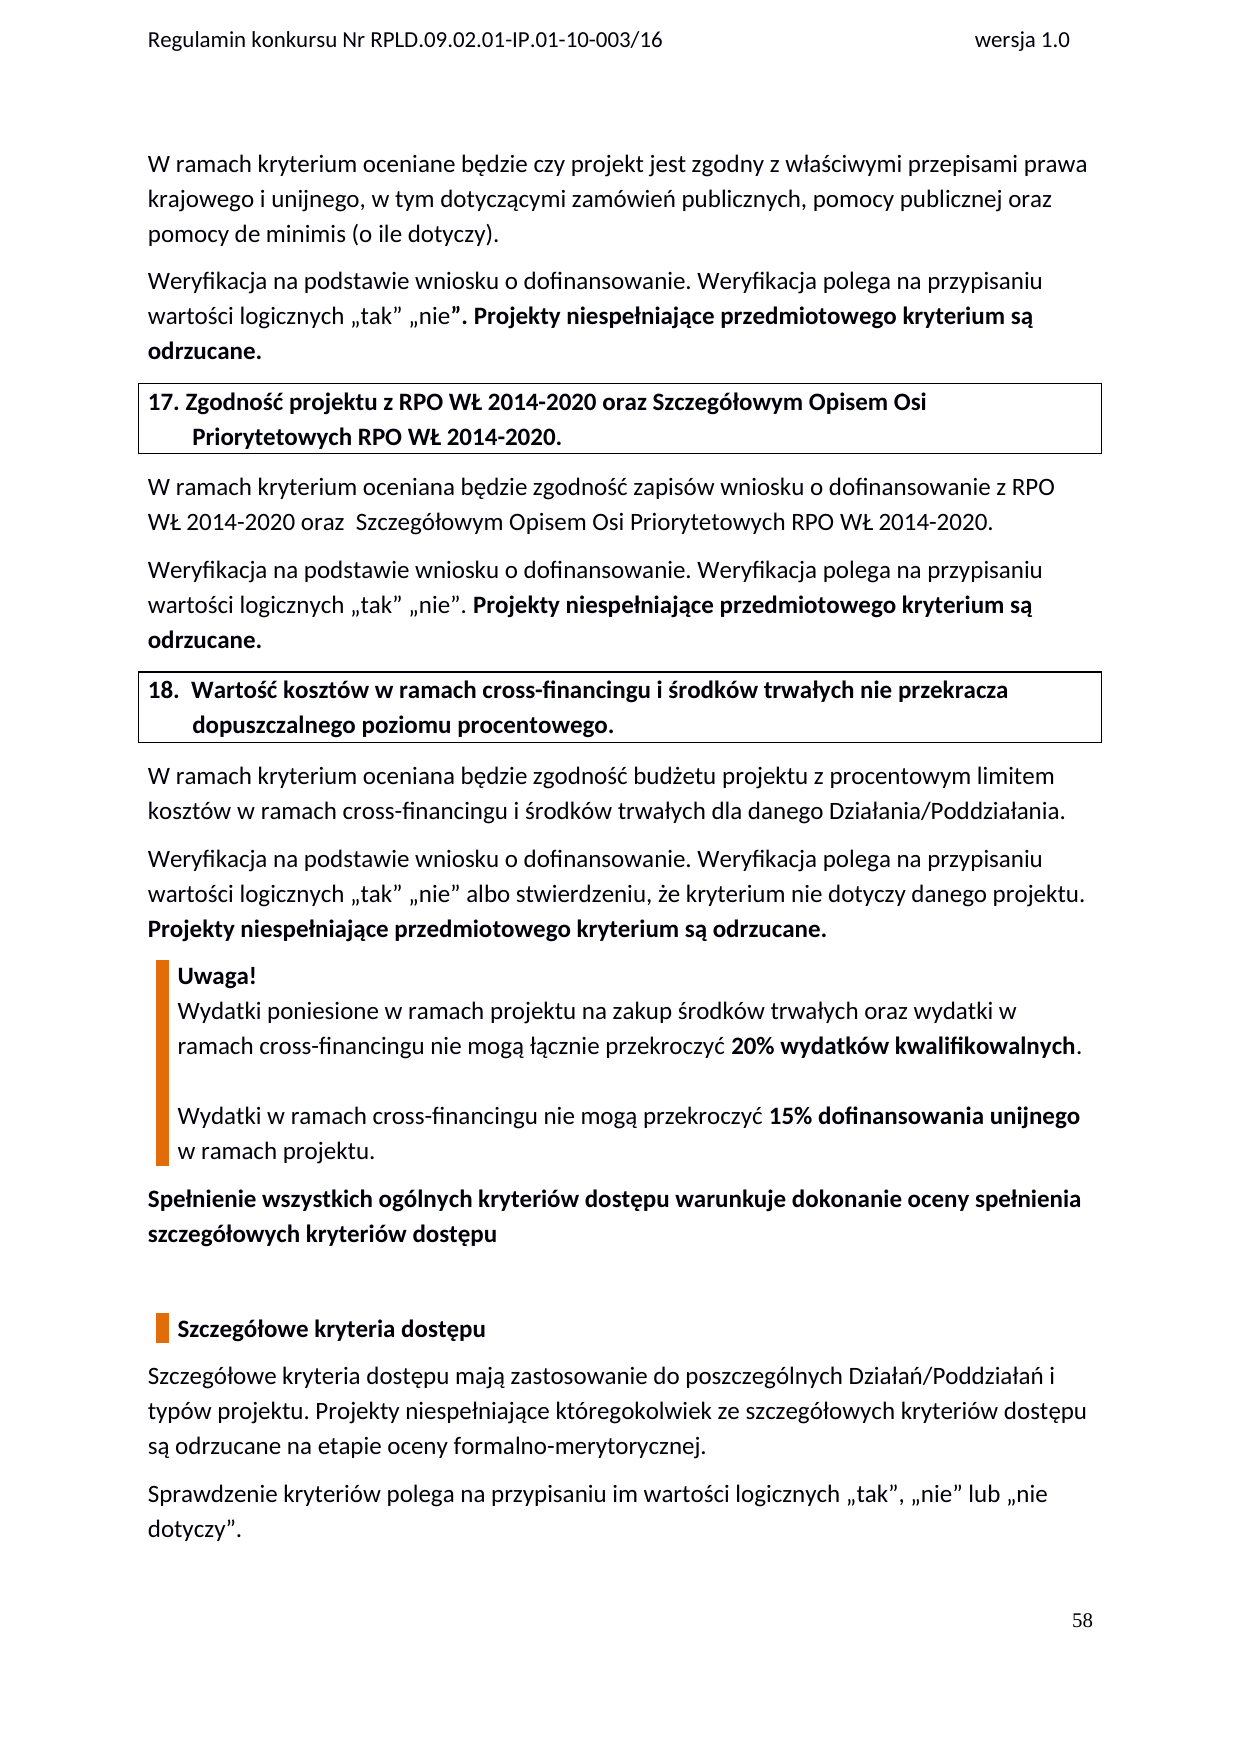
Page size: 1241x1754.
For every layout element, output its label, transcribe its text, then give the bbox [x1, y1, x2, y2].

text W ramach kryterium oceniane będzie czy projekt jest zgodny z właściwymi przepisami prawa krajowego i unijnego, w tym dotyczącymi zamówień publicznych, pomocy publicznej oraz pomocy de minimis (o ile dotyczy). [148, 148, 1092, 248]
text Wydatki poniesione w ramach projektu na zakup środków trwałych oraz wydatki w ramach cross-financingu nie mogą łącznie przekroczyć 20% wydatków kwalifikowalnych. [169, 995, 1092, 1061]
text Weryfikacja na podstawie wniosku o dofinansowanie. Weryfikacja polega na przypisaniu wartości logicznych „tak” „nie” albo stwierdzeniu, że kryterium nie dotyczy danego projektu. Projekty niespełniające przedmiotowego kryterium są odrzucane. [148, 843, 1092, 943]
text Szczegółowe kryteria dostępu mają zastosowanie do poszczególnych Działań/Poddziałań i typów projektu. Projekty niespełniające któregokolwiek ze szczegółowych kryteriów dostępu są odrzucane na etapie oceny formalno-merytorycznej. [148, 1360, 1092, 1461]
text Sprawdzenie kryteriów polega na przypisaniu im wartości logicznych „tak”, „nie” lub „nie dotyczy”. [148, 1478, 1092, 1543]
text W ramach kryterium oceniana będzie zgodność budżetu projektu z procentowym limitem kosztów w ramach cross-financingu i środków trwałych dla danego Działania/Poddziałania. [148, 760, 1092, 826]
text Wydatki w ramach cross-financingu nie mogą przekroczyć 15% dofinansowania unijnego w ramach projektu. [169, 1100, 1092, 1166]
text W ramach kryterium oceniana będzie zgodność zapisów wniosku o dofinansowanie z RPO WŁ 2014-2020 oraz Szczegółowym Opisem Osi Priorytetowych RPO WŁ 2014-2020. [148, 471, 1092, 537]
text Szczegółowe kryteria dostępu [169, 1313, 1092, 1343]
text Uwaga! [169, 960, 1092, 991]
text Weryfikacja na podstawie wniosku o dofinansowanie. Weryfikacja polega na przypisaniu wartości logicznych „tak” „nie”. Projekty niespełniające przedmiotowego kryterium są odrzucane. [148, 554, 1092, 654]
text Spełnienie wszystkich ogólnych kryteriów dostępu warunkuje dokonanie oceny spełnienia szczegółowych kryteriów dostępu [148, 1183, 1092, 1248]
text 17. Zgodność projektu z RPO WŁ 2014-2020 oraz Szczegółowym Opisem Osi Priorytetowych RPO WŁ 2014-2020. [139, 384, 1101, 453]
text 18. Wartość kosztów w ramach cross-financingu i środków trwałych nie przekracza dopuszczalnego poziomu procentowego. [139, 673, 1101, 742]
text Weryfikacja na podstawie wniosku o dofinansowanie. Weryfikacja polega na przypisaniu wartości logicznych „tak” „nie”. Projekty niespełniające przedmiotowego kryterium są odrzucane. [148, 265, 1092, 366]
